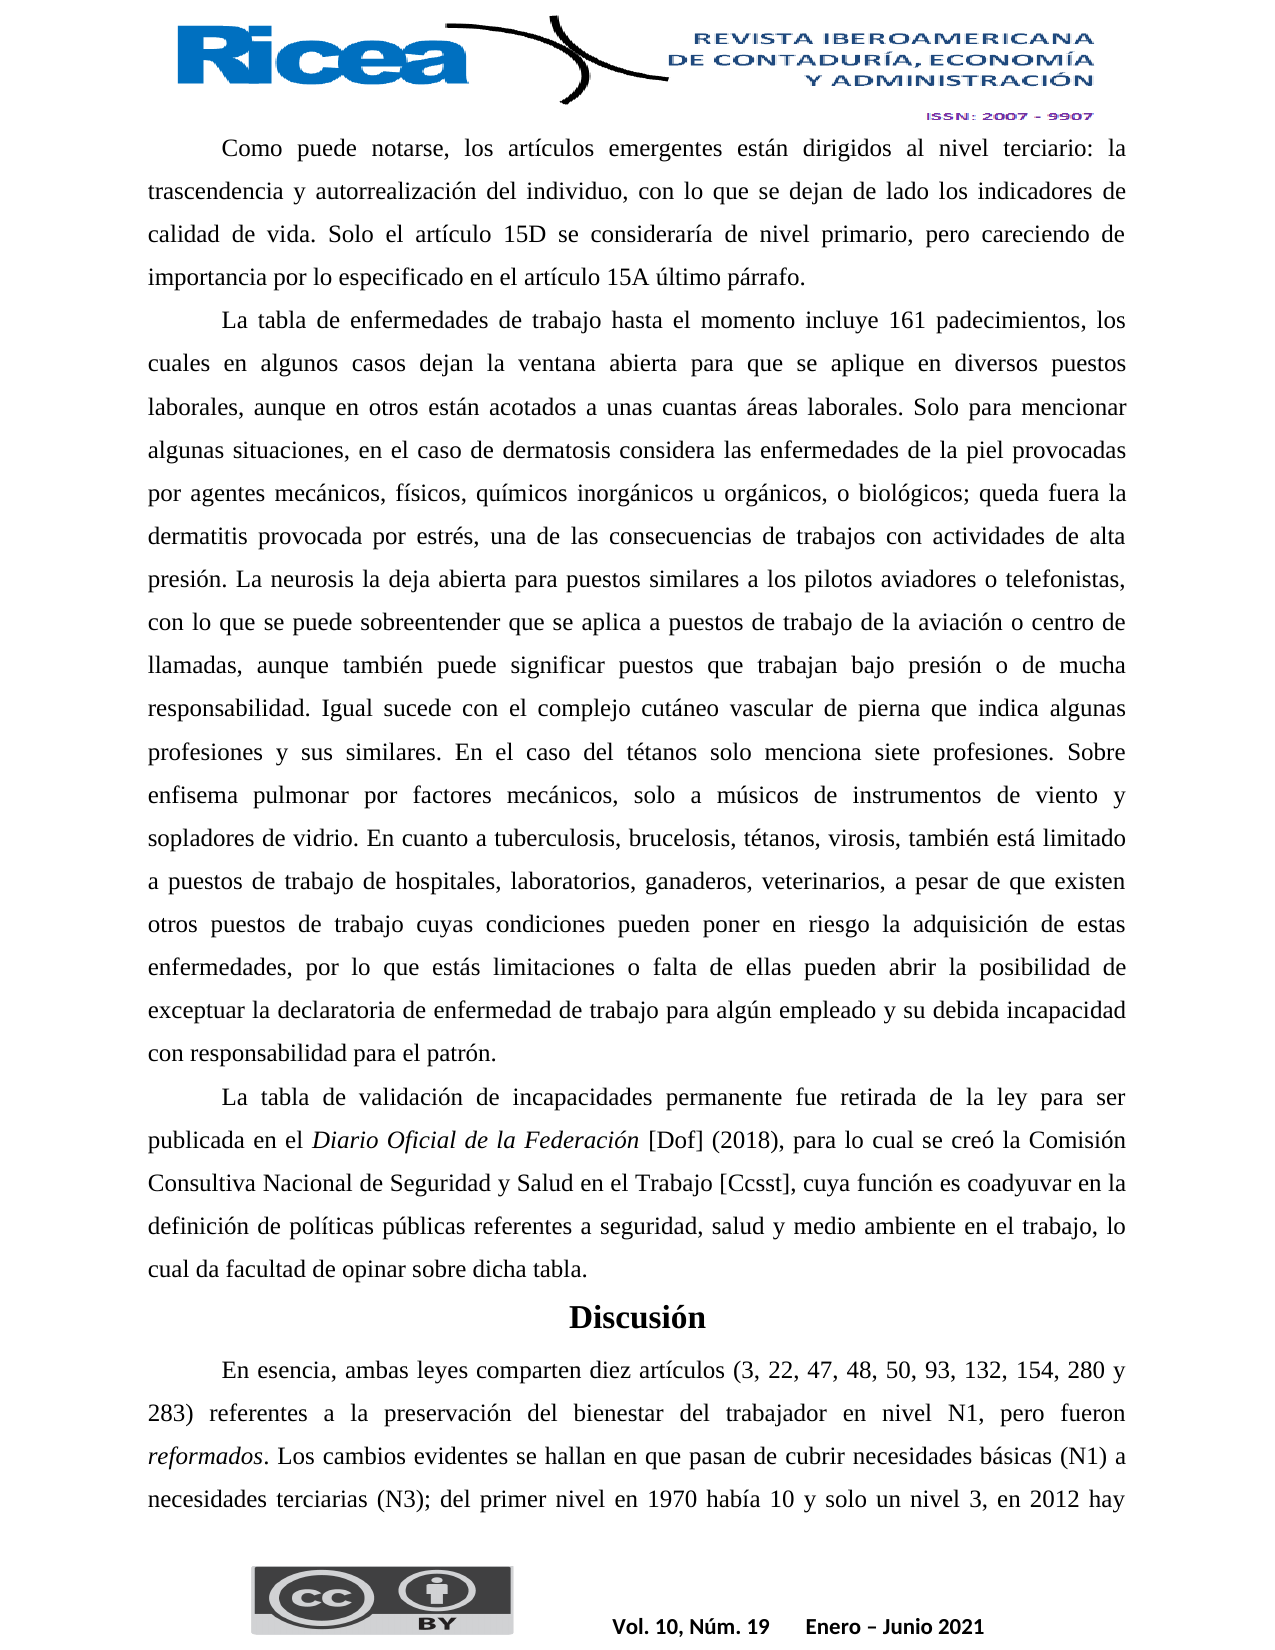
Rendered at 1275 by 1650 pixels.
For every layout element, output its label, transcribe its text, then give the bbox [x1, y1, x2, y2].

picture [251, 1566, 514, 1635]
text La tabla de enfermedades de trabajo hasta el momento incluye 161 padecimientos, los cuales en algunos casos dejan la ventana abierta para que se aplique en diversos puestos laborales, aunque en otros están acotados a unas cuantas áreas laborales. Solo para mencionar algunas situaciones, en el caso de dermatosis considera las enfermedades de la piel provocadas por agentes mecánicos, físicos, químicos inorgánicos u orgánicos, o biológicos; queda fuera la dermatitis provocada por estrés, una de las consecuencias de trabajos con actividades de alta presión. La neurosis la deja abierta para puestos similares a los pilotos aviadores o telefonistas, con lo que se puede sobreentender que se aplica a puestos de trabajo de la aviación o centro de llamadas, aunque también puede significar puestos que trabajan bajo presión o de mucha responsabilidad. Igual sucede con el complejo cutáneo vascular de pierna que indica algunas profesiones y sus similares. En el caso del tétanos solo menciona siete profesiones. Sobre enfisema pulmonar por factores mecánicos, solo a músicos de instrumentos de viento y sopladores de vidrio. En cuanto a tuberculosis, brucelosis, tétanos, virosis, también está limitado a puestos de trabajo de hospitales, laboratorios, ganaderos, veterinarios, a pesar de que existen otros puestos de trabajo cuyas condiciones pueden poner en riesgo la adquisición de estas enfermedades, por lo que estás limitaciones o falta de ellas pueden abrir la posibilidad de exceptuar la declaratoria de enfermedad de trabajo para algún empleado y su debida incapacidad con responsabilidad para el patrón. [148, 305, 1127, 1067]
text Como puede notarse, los artículos emergentes están dirigidos al nivel terciario: la trascendencia y autorrealización del individuo, con lo que se dejan de lado los indicadores de calidad de vida. Solo el artículo 15D se consideraría de nivel primario, pero careciendo de importancia por lo especificado en el artículo 15A último párrafo. [148, 133, 1127, 291]
subtitle Discusión [148, 1297, 1127, 1336]
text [148, 1355, 1127, 1513]
text La tabla de validación de incapacidades permanente fue retirada de la ley para ser publicada en el Diario Oficial de la Federación [Dof] (2018), para lo cual se creó la Comisión Consultiva Nacional de Seguridad y Salud en el Trabajo [Ccsst], cuya función es coadyuvar en la definición de políticas públicas referentes a seguridad, salud y medio ambiente en el trabajo, lo cual da facultad de opinar sobre dicha tabla. [148, 1082, 1127, 1283]
